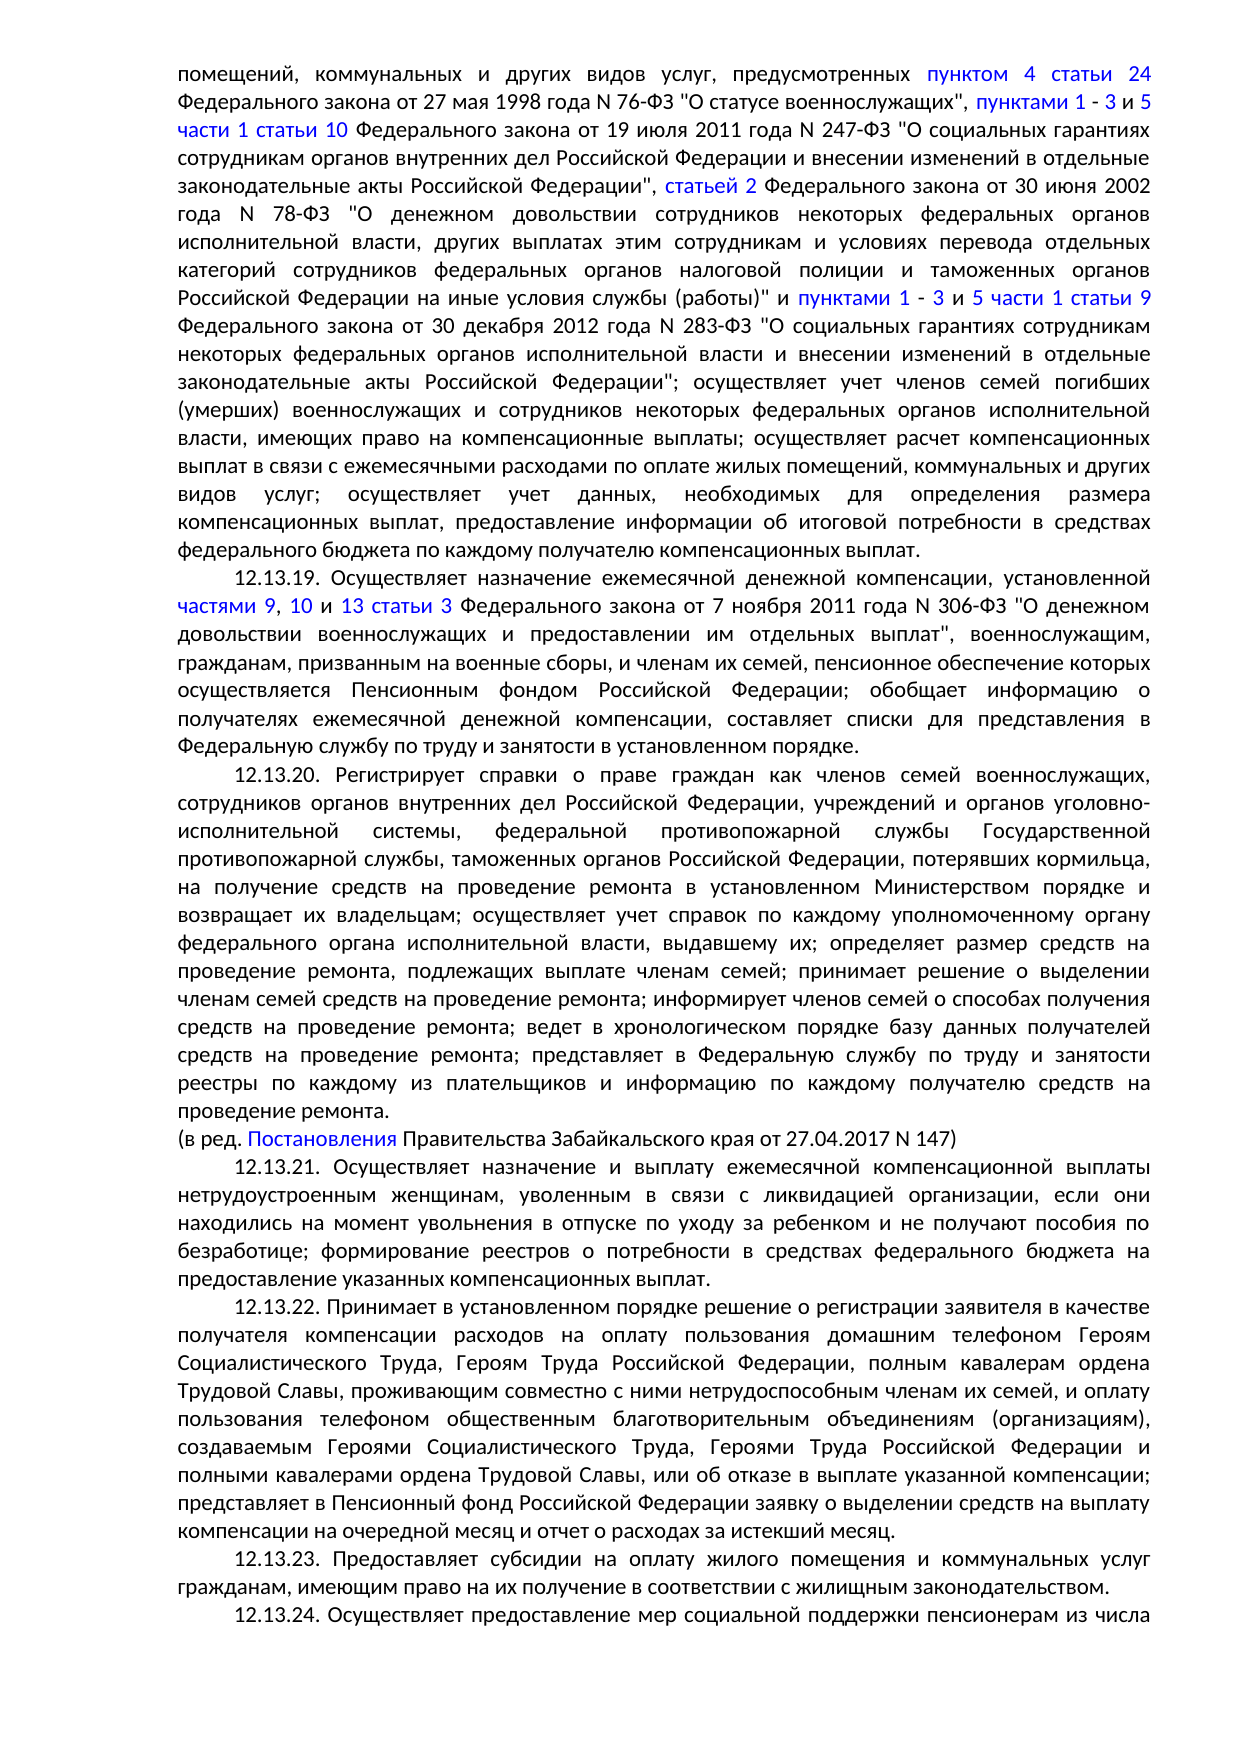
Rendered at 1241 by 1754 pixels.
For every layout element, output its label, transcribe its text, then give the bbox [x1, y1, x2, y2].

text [177, 59, 1152, 563]
text 12.13.22. Принимает в установленном порядке решение о регистрации заявителя в качестве получателя компенсации расходов на оплату пользования домашним телефоном Героям Социалистического Труда, Героям Труда Российской Федерации, полным кавалерам ордена Трудовой Славы, проживающим совместно с ними нетрудоспособным членам их семей, и оплату пользования телефоном общественным благотворительным объединениям (организациям), создаваемым Героями Социалистического Труда, Героями Труда Российской Федерации и полными кавалерами ордена Трудовой Славы, или об отказе в выплате указанной компенсации; представляет в Пенсионный фонд Российской Федерации заявку о выделении средств на выплату компенсации на очередной месяц и отчет о расходах за истекший месяц. [177, 1292, 1152, 1544]
text (в ред. Постановления Правительства Забайкальского края от 27.04.2017 N 147) [177, 1124, 1152, 1152]
text 12.13.23. Предоставляет субсидии на оплату жилого помещения и коммунальных услуг гражданам, имеющим право на их получение в соответствии с жилищным законодательством. [177, 1544, 1152, 1600]
text 12.13.21. Осуществляет назначение и выплату ежемесячной компенсационной выплаты нетрудоустроенным женщинам, уволенным в связи с ликвидацией организации, если они находились на момент увольнения в отпуске по уходу за ребенком и не получают пособия по безработице; формирование реестров о потребности в средствах федерального бюджета на предоставление указанных компенсационных выплат. [177, 1152, 1152, 1292]
text 12.13.20. Регистрирует справки о праве граждан как членов семей военнослужащих, сотрудников органов внутренних дел Российской Федерации, учреждений и органов уголовно-исполнительной системы, федеральной противопожарной службы Государственной противопожарной службы, таможенных органов Российской Федерации, потерявших кормильца, на получение средств на проведение ремонта в установленном Министерством порядке и возвращает их владельцам; осуществляет учет справок по каждому уполномоченному органу федерального органа исполнительной власти, выдавшему их; определяет размер средств на проведение ремонта, подлежащих выплате членам семей; принимает решение о выделении членам семей средств на проведение ремонта; информирует членов семей о способах получения средств на проведение ремонта; ведет в хронологическом порядке базу данных получателей средств на проведение ремонта; представляет в Федеральную службу по труду и занятости реестры по каждому из плательщиков и информацию по каждому получателю средств на проведение ремонта. [177, 760, 1152, 1124]
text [177, 1600, 1152, 1628]
text 12.13.19. Осуществляет назначение ежемесячной денежной компенсации, установленной частями 9, 10 и 13 статьи 3 Федерального закона от 7 ноября 2011 года N 306-ФЗ "О денежном довольствии военнослужащих и предоставлении им отдельных выплат", военнослужащим, гражданам, призванным на военные сборы, и членам их семей, пенсионное обеспечение которых осуществляется Пенсионным фондом Российской Федерации; обобщает информацию о получателях ежемесячной денежной компенсации, составляет списки для представления в Федеральную службу по труду и занятости в установленном порядке. [177, 563, 1152, 760]
